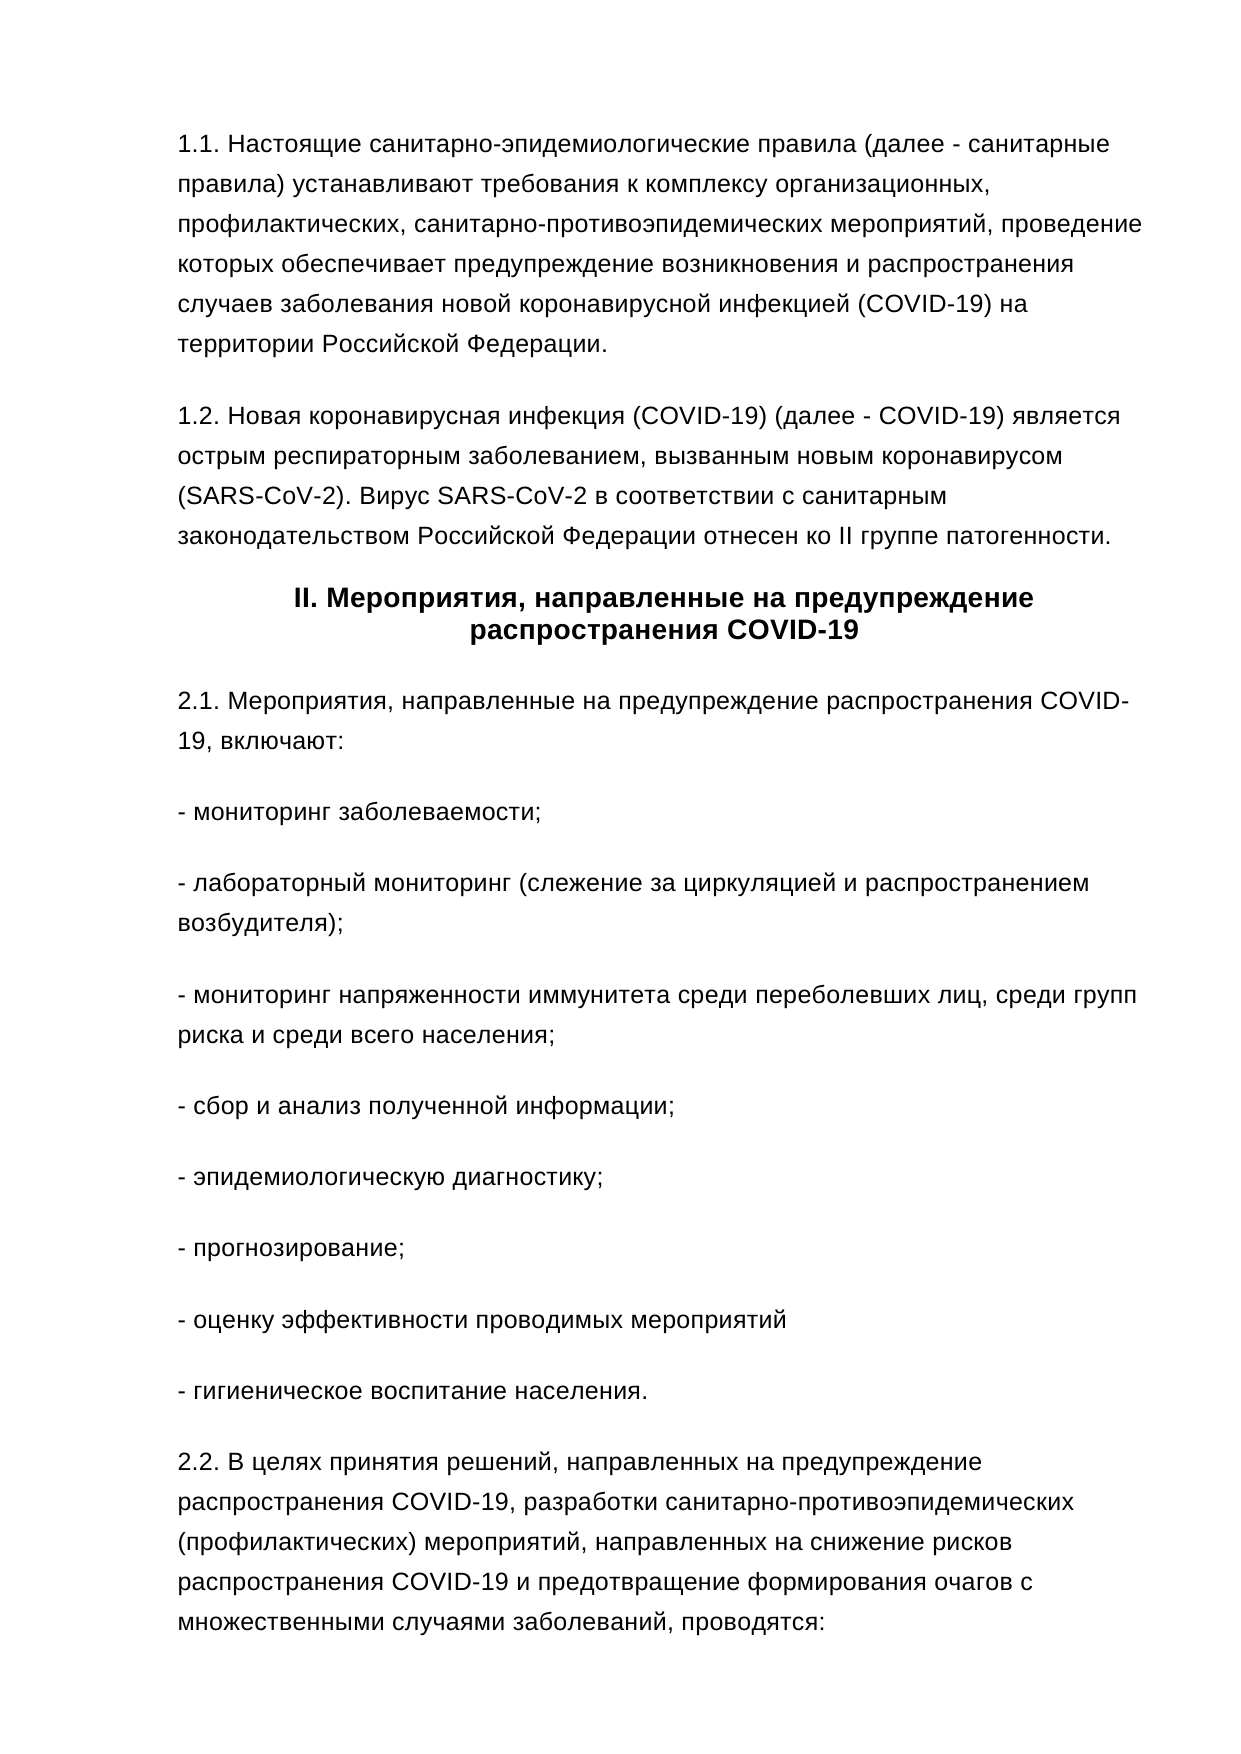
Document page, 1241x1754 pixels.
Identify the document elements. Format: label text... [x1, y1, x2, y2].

text - прогнозирование; [177, 1222, 1152, 1262]
text 1.1. Настоящие санитарно-эпидемиологические правила (далее - санитарные правила) устанавливают требования к комплексу организационных, профилактических, санитарно-противоэпидемических мероприятий, проведение которых обеспечивает предупреждение возникновения и распространения случаев заболевания новой коронавирусной инфекцией (COVID-19) на территории Российской Федерации. [177, 118, 1152, 358]
text II. Мероприятия, направленные на предупреждение распространения COVID-19 [177, 581, 1152, 645]
text 2.1. Мероприятия, направленные на предупреждение распространения COVID-19, включают: [177, 674, 1152, 754]
text 2.2. В целях принятия решений, направленных на предупреждение распространения COVID-19, разработки санитарно-противоэпидемических (профилактических) мероприятий, направленных на снижение рисков распространения COVID-19 и предотвращение формирования очагов с множественными случаями заболеваний, проводятся: [177, 1436, 1152, 1636]
text - мониторинг заболеваемости; [177, 786, 1152, 826]
text - оценку эффективности проводимых мероприятий [177, 1293, 1152, 1333]
text - гигиеническое воспитание населения. [177, 1364, 1152, 1404]
text 1.2. Новая коронавирусная инфекция (COVID-19) (далее - COVID-19) является острым респираторным заболеванием, вызванным новым коронавирусом (SARS-CoV-2). Вирус SARS-CoV-2 в соответствии с санитарным законодательством Российской Федерации отнесен ко II группе патогенности. [177, 389, 1152, 549]
text - лабораторный мониторинг (слежение за циркуляцией и распространением возбудителя); [177, 857, 1152, 937]
text - эпидемиологическую диагностику; [177, 1151, 1152, 1191]
text - сбор и анализ полученной информации; [177, 1079, 1152, 1119]
text - мониторинг напряженности иммунитета среди переболевших лиц, среди групп риска и среди всего населения; [177, 968, 1152, 1048]
